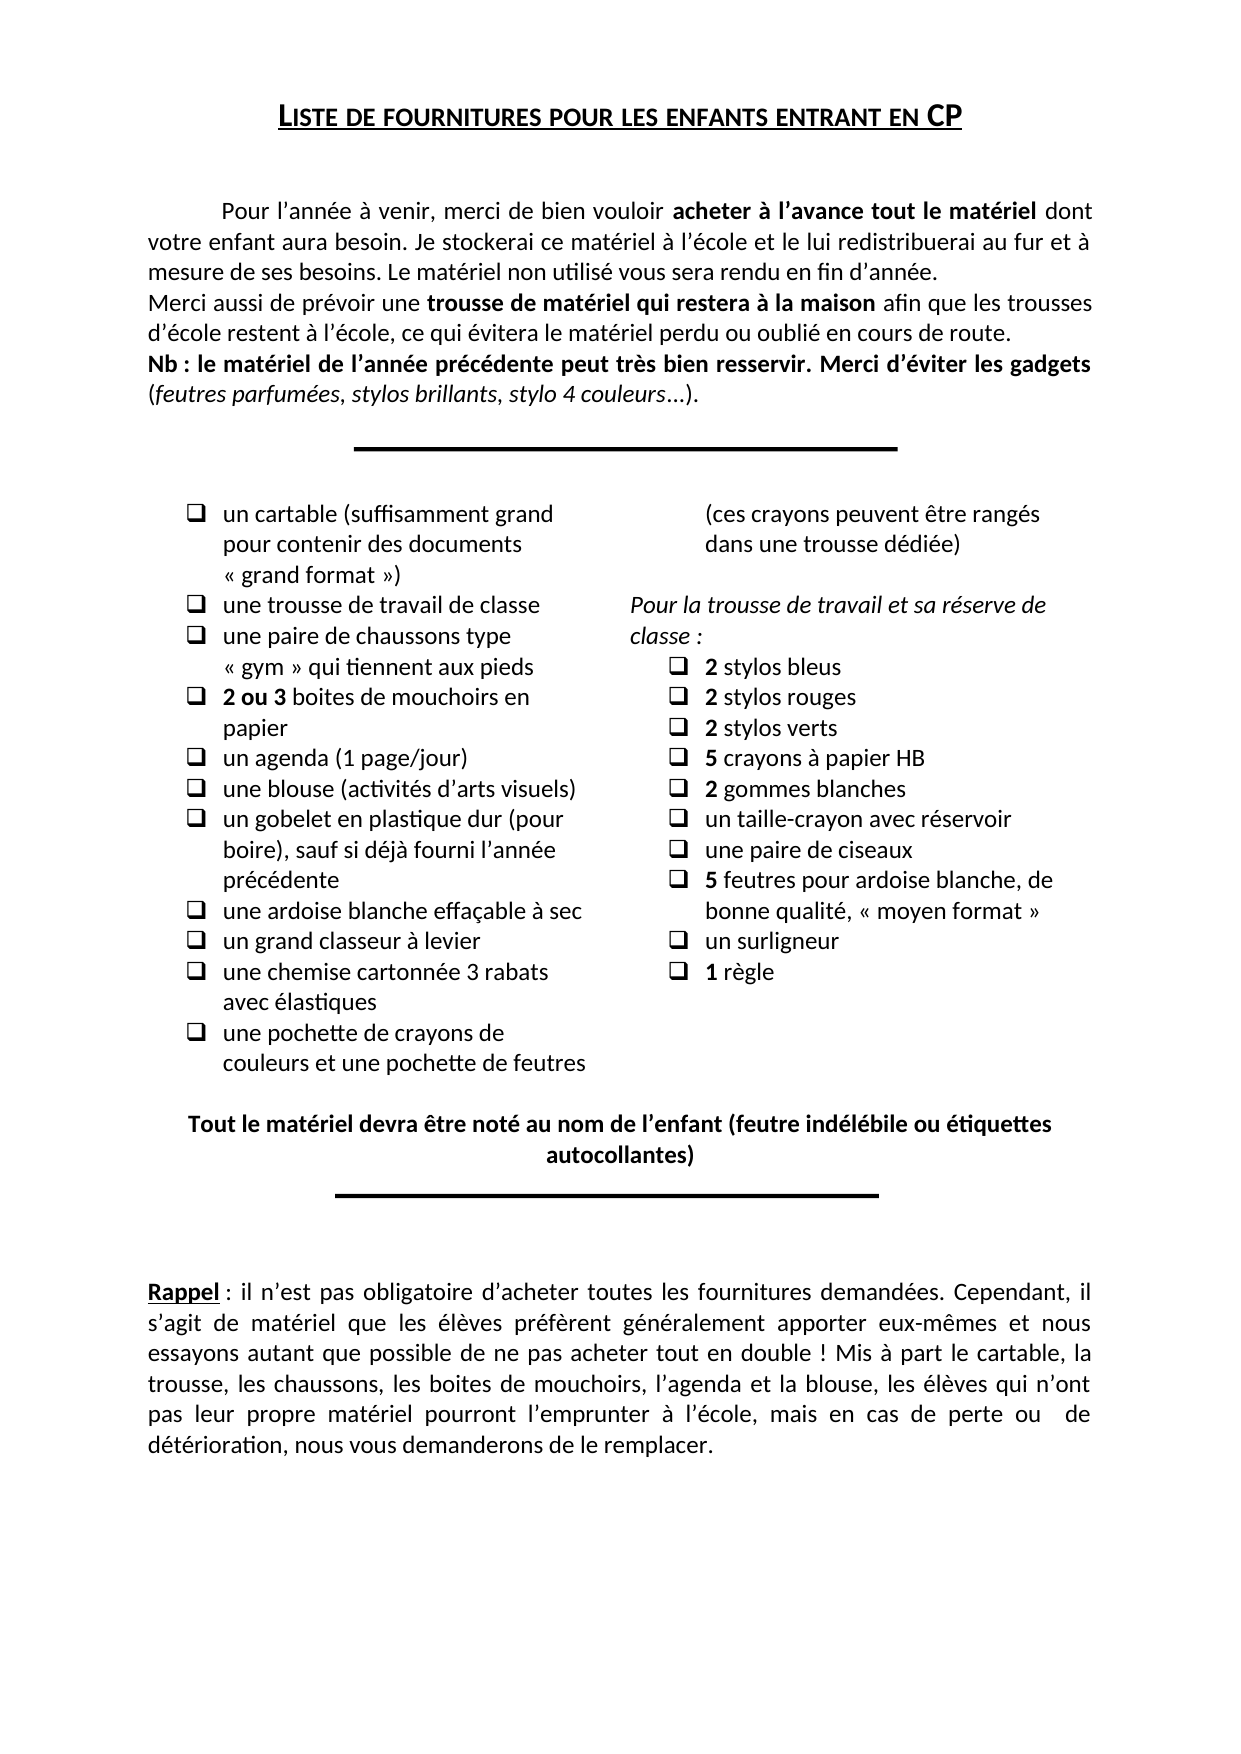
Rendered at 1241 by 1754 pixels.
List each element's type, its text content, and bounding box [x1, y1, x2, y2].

list une paire de chaussons type « gym » qui tiennent aux pieds [185, 620, 594, 681]
list un gobelet en plastique dur (pour boire), sauf si déjà fourni l’année précédente [185, 803, 594, 895]
list une pochette de crayons de couleurs et une pochette de feutres (ces crayons peuvent être rangés dans une trousse dédiée) [185, 1017, 594, 1078]
list une trousse de travail de classe [185, 590, 594, 620]
list une ardoise blanche effaçable à sec [185, 895, 594, 925]
list un cartable (suffisamment grand pour contenir des documents « grand format ») [185, 498, 594, 590]
list une pochette de crayons de couleurs et une pochette de feutres (ces crayons peuvent être rangés dans une trousse dédiée) [667, 498, 1093, 559]
subtitle Liste de fournitures pour les enfants entrant en CP [148, 94, 1093, 134]
list un taille-crayon avec réservoir [667, 803, 1093, 834]
list 2 stylos rouges [667, 681, 1093, 712]
list 2 stylos bleus [667, 651, 1093, 681]
text Pour la trousse de travail et sa réserve de classe : [630, 590, 1093, 651]
list 5 crayons à papier HB [667, 742, 1093, 773]
text Nb : le matériel de l’année précédente peut très bien resservir. Merci d’éviter les gadgets (feutres parfumées, stylos brillants, stylo 4 couleurs...). [148, 348, 1093, 409]
list 2 stylos verts [667, 712, 1093, 742]
list un agenda (1 page/jour) [185, 742, 594, 773]
list 1 règle [667, 956, 1093, 986]
text Tout le matériel devra être noté au nom de l’enfant (feutre indélébile ou étiquettes autocollantes) [148, 1108, 1093, 1169]
text Rappel : il n’est pas obligatoire d’acheter toutes les fournitures demandées. Cependant, il s’agit de matériel que les élèves préfèrent généralement apporter eux-mêmes et nous essayons autant que possible de ne pas acheter tout en double ! Mis à part le cartable, la trousse, les chaussons, les boites de mouchoirs, l’agenda et la blouse, les élèves qui n’ont pas leur propre matériel pourront l’emprunter à l’école, mais en cas de perte ou de détérioration, nous vous demanderons de le remplacer. [148, 1276, 1093, 1459]
list 5 feutres pour ardoise blanche, de bonne qualité, « moyen format » [667, 864, 1093, 925]
list un grand classeur à levier [185, 925, 594, 956]
list un surligneur [667, 925, 1093, 956]
list 2 gommes blanches [667, 773, 1093, 803]
list une paire de ciseaux [667, 834, 1093, 864]
text Pour l’année à venir, merci de bien vouloir acheter à l’avance tout le matériel dont votre enfant aura besoin. Je stockerai ce matériel à l’école et le lui redistribuerai au fur et à mesure de ses besoins. Le matériel non utilisé vous sera rendu en fin d’année. [148, 195, 1093, 287]
list une blouse (activités d’arts visuels) [185, 773, 594, 803]
text Merci aussi de prévoir une trousse de matériel qui restera à la maison afin que les trousses d’école restent à l’école, ce qui évitera le matériel perdu ou oublié en cours de route. [148, 287, 1093, 348]
list une chemise cartonnée 3 rabats avec élastiques [185, 956, 594, 1017]
list 2 ou 3 boites de mouchoirs en papier [185, 681, 594, 742]
